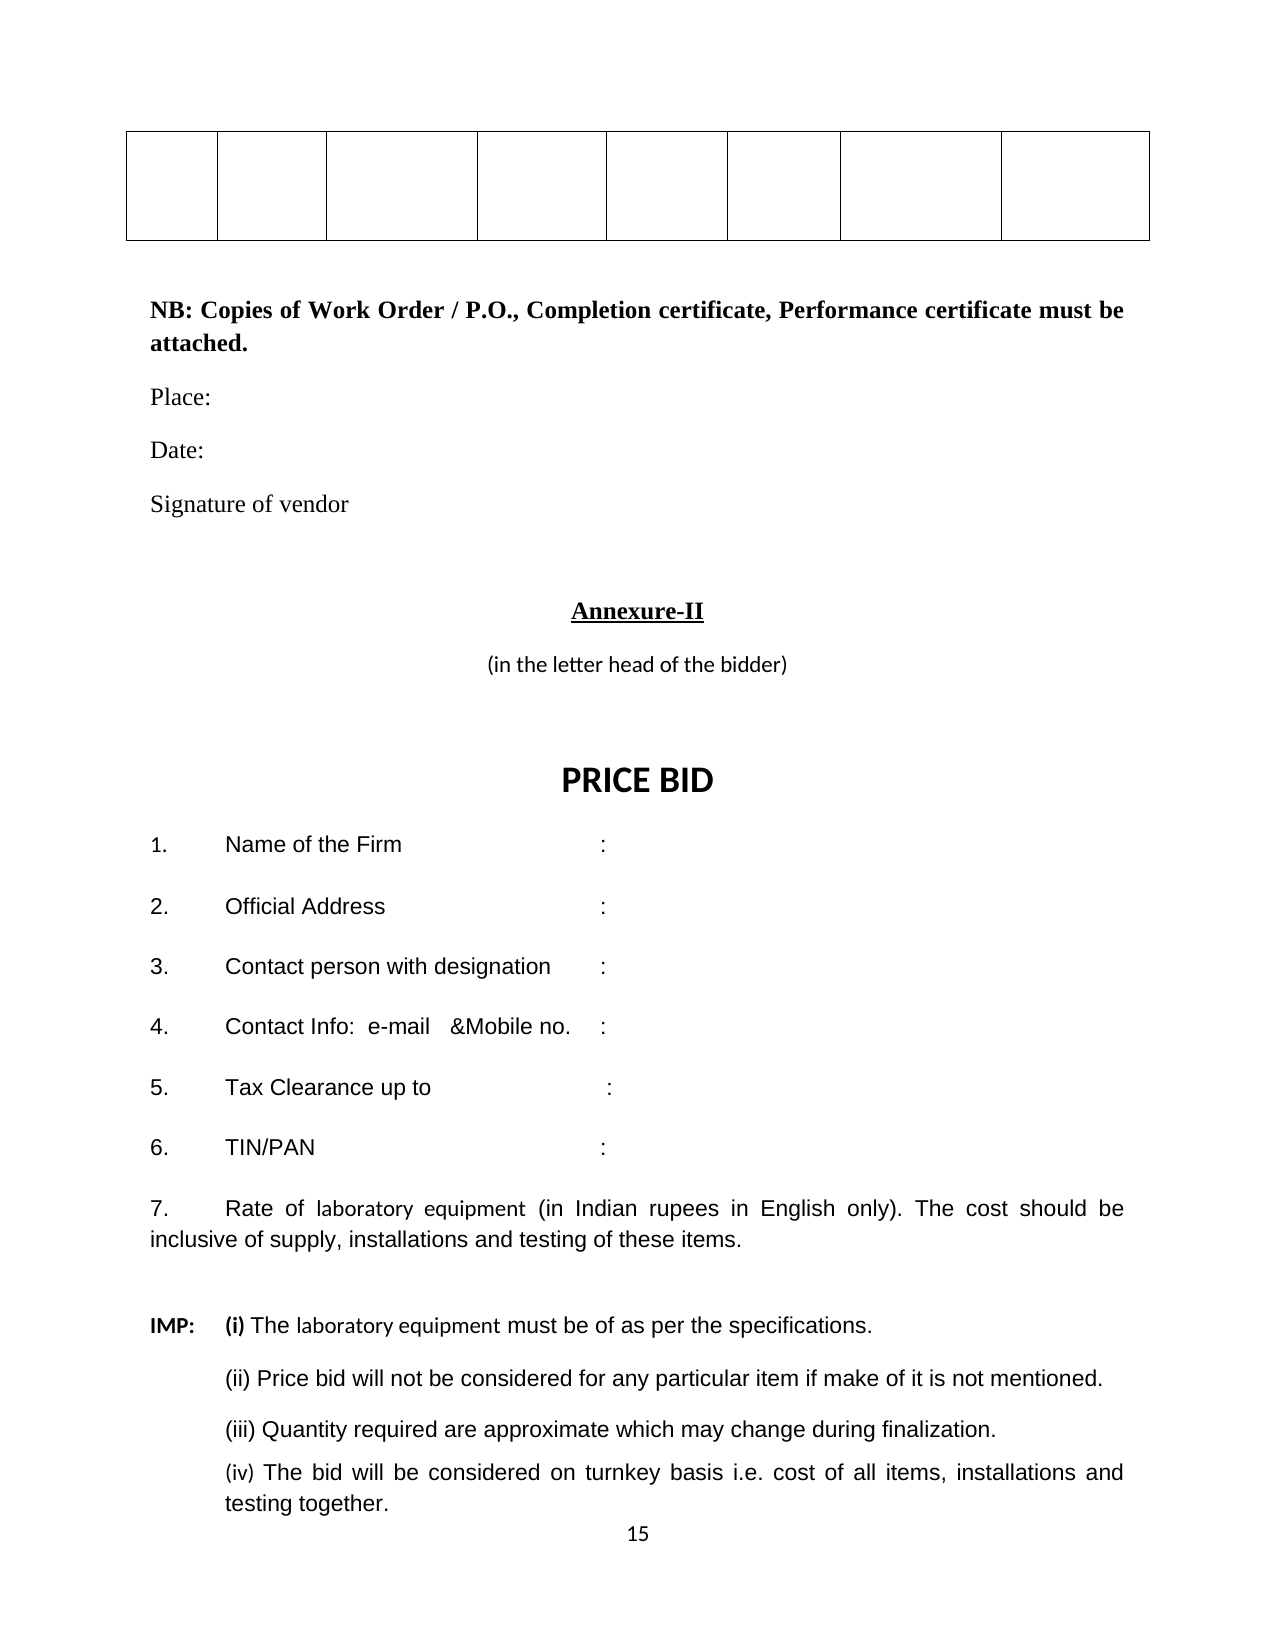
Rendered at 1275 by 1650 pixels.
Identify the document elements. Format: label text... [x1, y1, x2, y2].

table_cell [1002, 132, 1149, 240]
table_cell [728, 132, 840, 240]
text (iv) The bid will be considered on turnkey basis i.e. cost of all items, installations and testing together. [225, 1458, 1125, 1517]
text 6. TIN/PAN : [150, 1134, 1125, 1160]
text (ii) Price bid will not be considered for any particular item if make of it is not mentioned. [150, 1365, 1125, 1391]
table_cell [607, 132, 727, 240]
text 7. Rate of laboratory equipment (in Indian rupees in English only). The cost should be inclusive of supply, installations and testing of these items. [150, 1194, 1125, 1252]
text (in the letter head of the bidder) [150, 650, 1125, 678]
text (iii) Quantity required are approximate which may change during finalization. [225, 1416, 1125, 1442]
text 3. Contact person with designation : [150, 953, 1125, 979]
text Signature of vendor [150, 489, 1125, 518]
text NB: Copies of Work Order / P.O., Completion certificate, Performance certificate must be attached. [150, 295, 1125, 357]
text Date: [150, 436, 1125, 464]
text 4. Contact Info: e-mail &Mobile no. : [150, 1013, 1125, 1039]
text PRICE BID [150, 756, 1125, 802]
text 5. Tax Clearance up to : [150, 1073, 1125, 1100]
text Place: [150, 382, 1125, 411]
table_cell [478, 132, 606, 240]
table_cell [327, 132, 477, 240]
text Annexure-II [150, 596, 1125, 625]
text 1. Name of the Firm : [150, 830, 1125, 858]
table_cell [218, 132, 326, 240]
text 2. Official Address : [150, 893, 1125, 919]
table_cell [127, 132, 217, 240]
table_cell [841, 132, 1001, 240]
text IMP: (i) The laboratory equipment must be of as per the specifications. [150, 1312, 1125, 1340]
